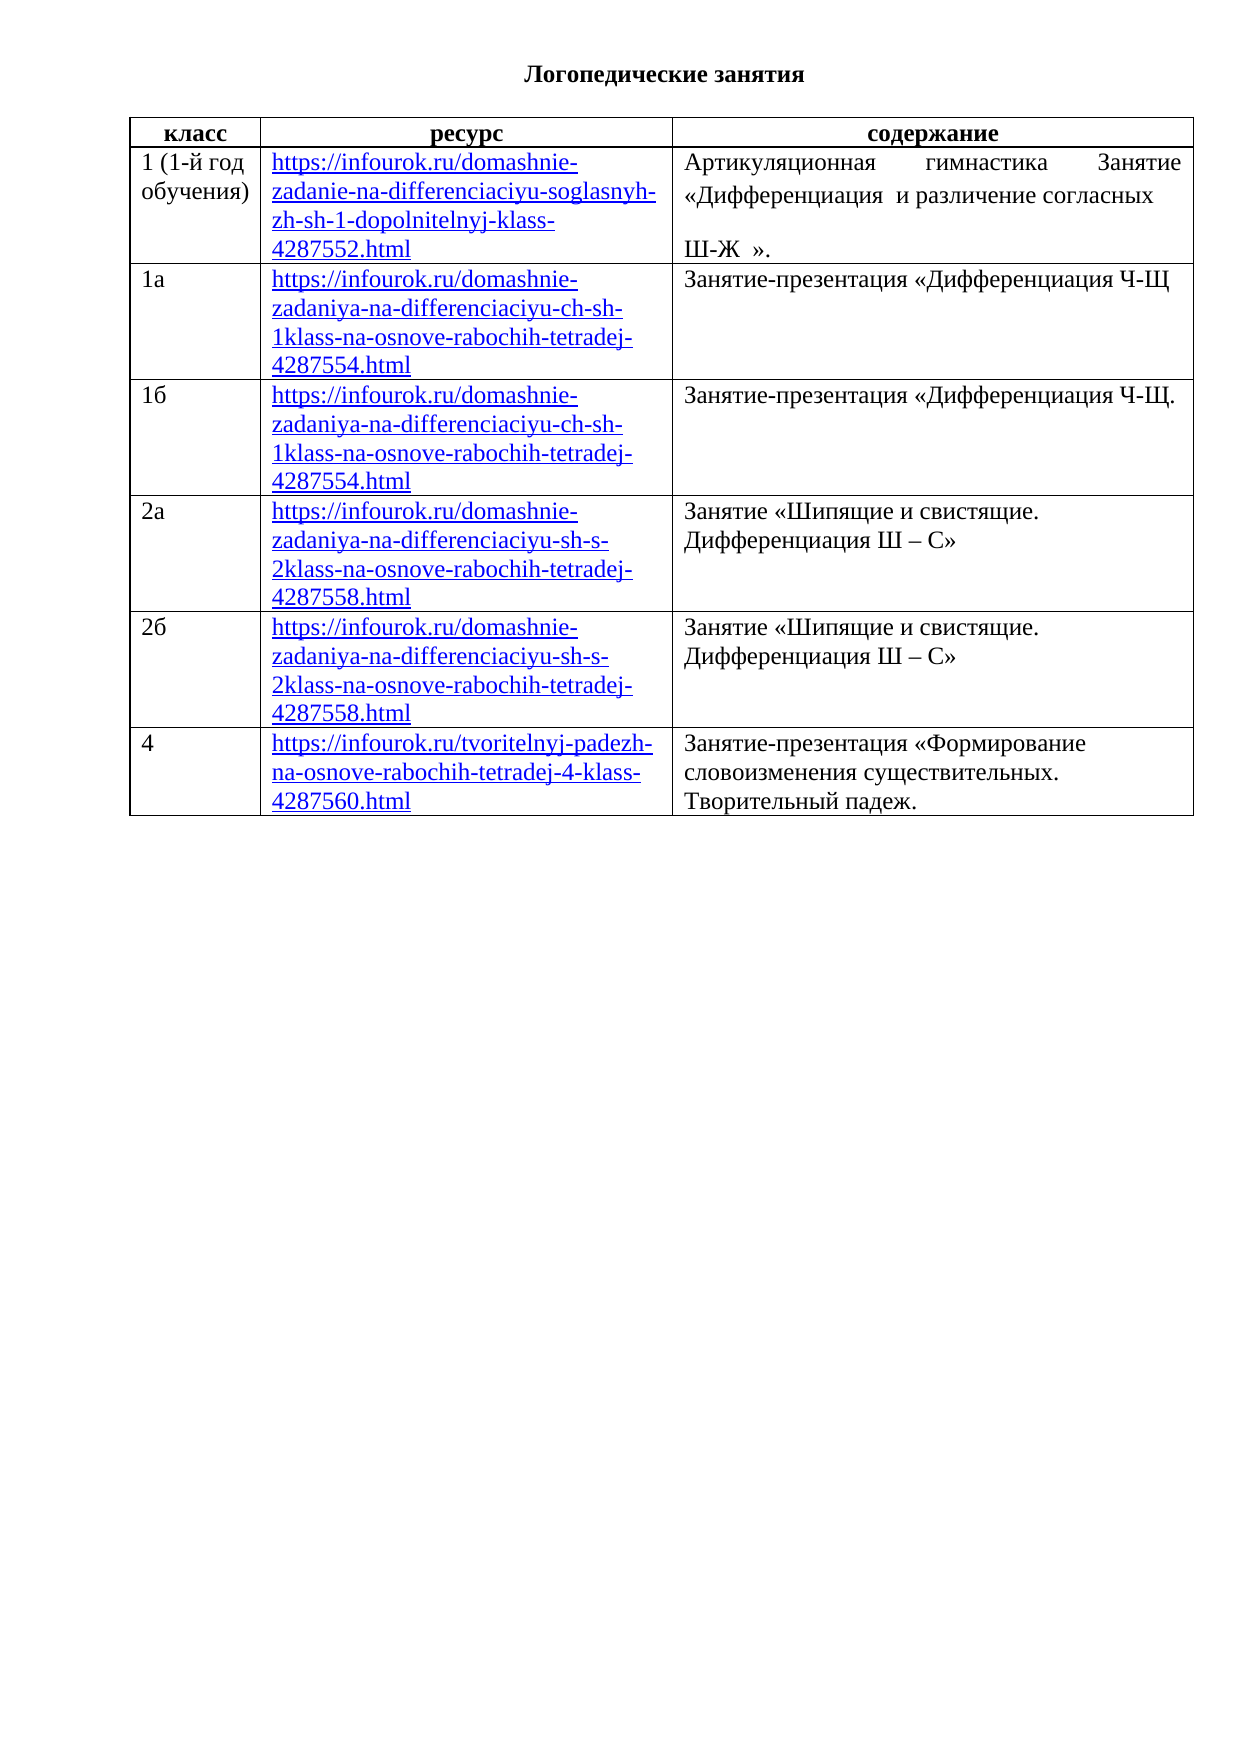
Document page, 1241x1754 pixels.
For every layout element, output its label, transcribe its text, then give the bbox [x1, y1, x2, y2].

table_cell Занятие «Шипящие и свистящие. Дифференциация Ш – С» [673, 496, 1193, 611]
table_cell 1а [131, 264, 260, 379]
table_header содержание [673, 118, 1193, 146]
table_cell https://infourok.ru/domashnie-zadaniya-na-differenciaciyu-sh-s-2klass-na-osnove-rabochih-tetradej-4287558.html [261, 496, 672, 611]
table_cell https://infourok.ru/domashnie-zadaniya-na-differenciaciyu-sh-s-2klass-na-osnove-rabochih-tetradej-4287558.html [261, 612, 672, 727]
table_cell Занятие-презентация «Дифференциация Ч-Щ. [673, 380, 1193, 495]
table_header класс [131, 118, 260, 146]
table_cell Занятие «Шипящие и свистящие. Дифференциация Ш – С» [673, 612, 1193, 727]
table_cell 4 [131, 728, 260, 814]
table_header ресурс [261, 118, 672, 146]
table_cell Занятие-презентация «Дифференциация Ч-Щ [673, 264, 1193, 379]
text Логопедические занятия [177, 59, 1152, 88]
table_cell 2б [131, 612, 260, 727]
table_cell https://infourok.ru/domashnie-zadaniya-na-differenciaciyu-ch-sh-1klass-na-osnove-rabochih-tetradej-4287554.html [261, 264, 672, 379]
table_cell https://infourok.ru/domashnie-zadanie-na-differenciaciyu-soglasnyh-zh-sh-1-dopolnitelnyj-klass-4287552.html [261, 148, 672, 263]
table_cell Занятие-презентация «Формирование словоизменения существительных. Творительный падеж. [673, 728, 1193, 814]
table_cell Артикуляционная гимнастика Занятие «Дифференциация и различение согласных Ш-Ж ». [673, 148, 1193, 263]
table_cell https://infourok.ru/domashnie-zadaniya-na-differenciaciyu-ch-sh-1klass-na-osnove-rabochih-tetradej-4287554.html [261, 380, 672, 495]
table_cell https://infourok.ru/tvoritelnyj-padezh-na-osnove-rabochih-tetradej-4-klass-4287560.html [261, 728, 672, 814]
table_cell 1 (1-й год обучения) [131, 148, 260, 263]
table_cell 2а [131, 496, 260, 611]
table_cell 1б [131, 380, 260, 495]
